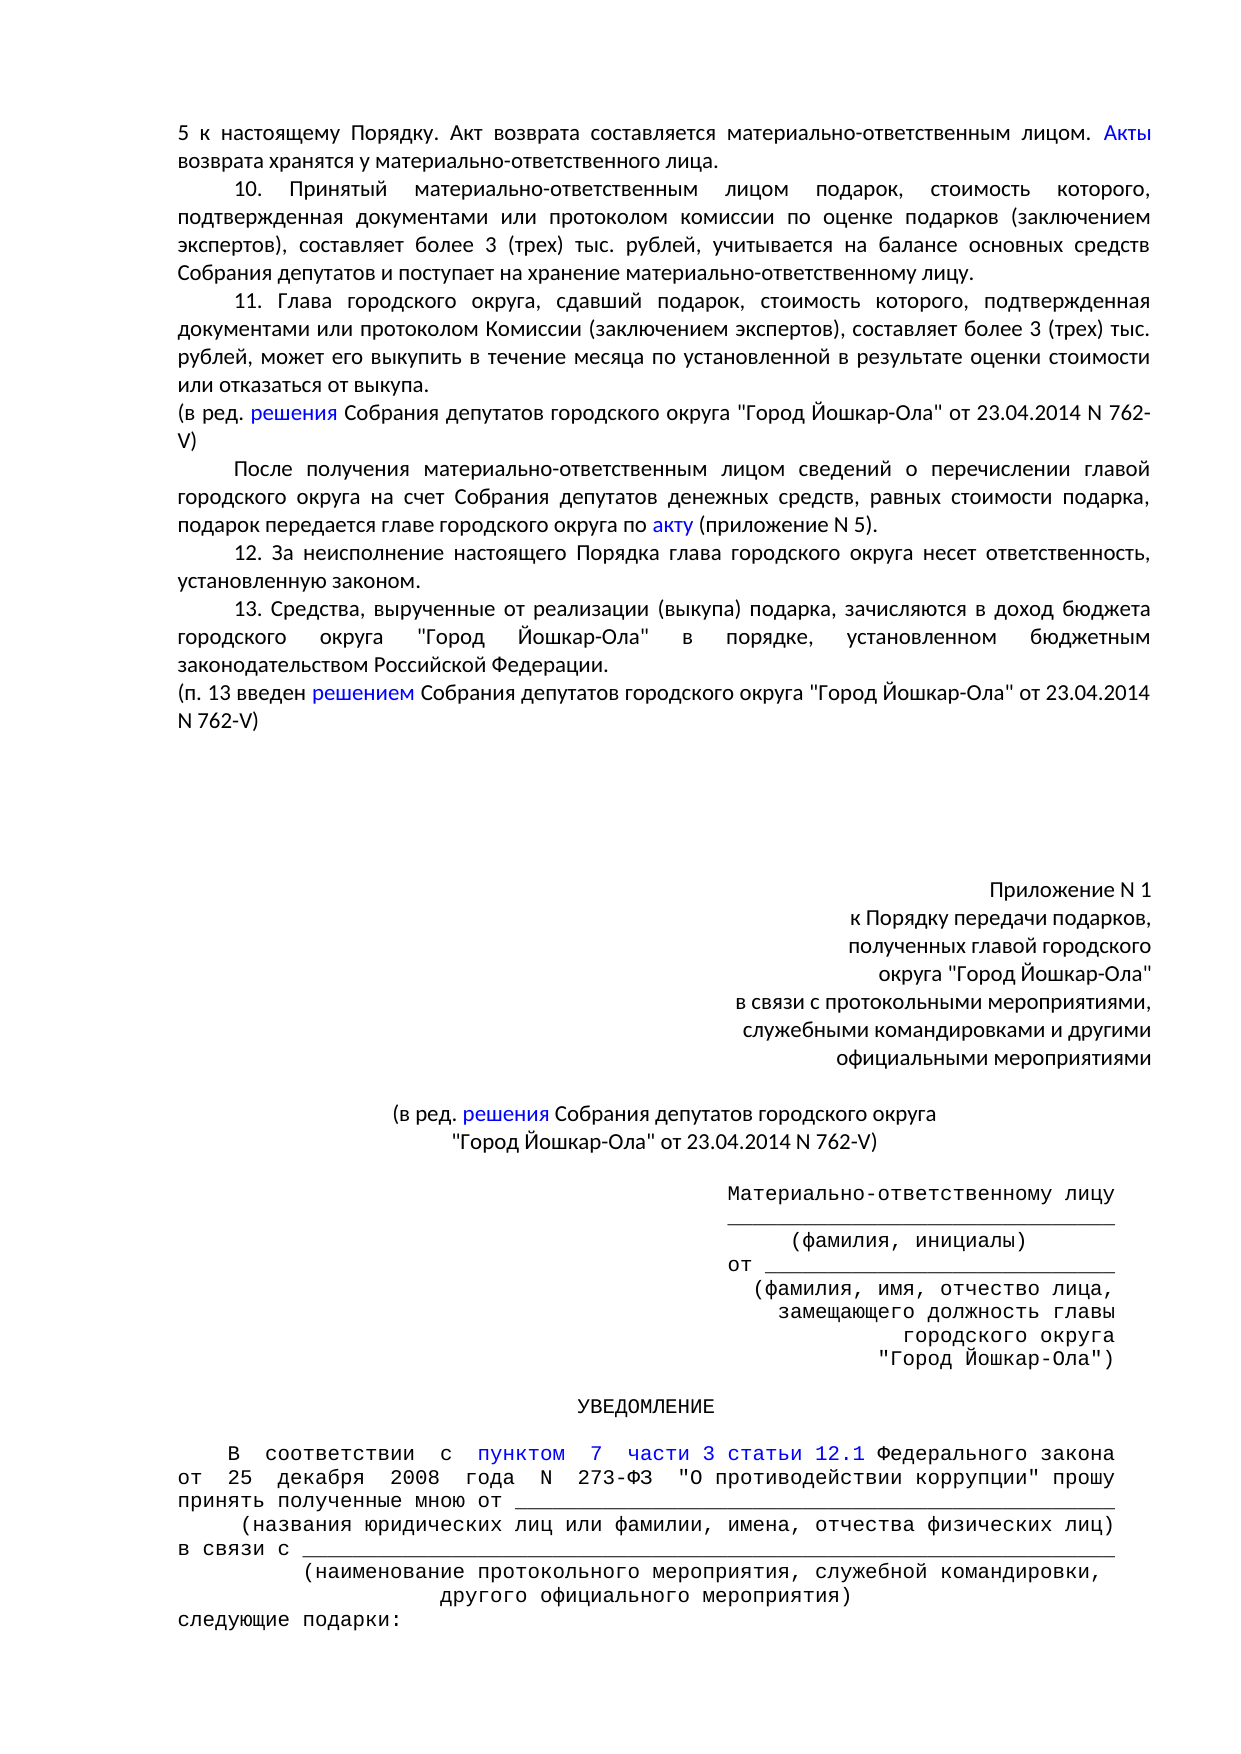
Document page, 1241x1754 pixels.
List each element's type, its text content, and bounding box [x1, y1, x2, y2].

text замещающего должность главы [177, 1301, 1152, 1325]
text принять полученные мною от ________________________________________________ [177, 1490, 1152, 1514]
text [177, 118, 1152, 174]
text от 25 декабря 2008 года N 273-ФЗ "О противодействии коррупции" прошу [177, 1467, 1152, 1490]
text (в ред. решения Собрания депутатов городского округа [177, 1099, 1152, 1127]
text (п. 13 введен решением Собрания депутатов городского округа "Город Йошкар-Ола" от 23.04.2014 N 762-V) [177, 678, 1152, 734]
text После получения материально-ответственным лицом сведений о перечислении главой городского округа на счет Собрания депутатов денежных средств, равных стоимости подарка, подарок передается главе городского округа по акту (приложение N 5). [177, 454, 1152, 538]
text (названия юридических лиц или фамилии, имена, отчества физических лиц) [177, 1514, 1152, 1538]
text УВЕДОМЛЕНИЕ [177, 1396, 1152, 1419]
text (фамилия, инициалы) [177, 1230, 1152, 1254]
text следующие подарки: [177, 1608, 1152, 1632]
text служебными командировками и другими [177, 1015, 1152, 1043]
text (наименование протокольного мероприятия, служебной командировки, [177, 1561, 1152, 1585]
text от ____________________________ [177, 1254, 1152, 1277]
text в связи с протокольными мероприятиями, [177, 987, 1152, 1015]
text официальными мероприятиями [177, 1043, 1152, 1071]
text в связи с _________________________________________________________________ [177, 1538, 1152, 1561]
text 12. За неисполнение настоящего Порядка глава городского округа несет ответственность, установленную законом. [177, 538, 1152, 594]
text городского округа [177, 1325, 1152, 1348]
text Приложение N 1 [177, 875, 1152, 903]
text В соответствии с пунктом 7 части 3 статьи 12.1 Федерального закона [177, 1443, 1152, 1467]
text Материально-ответственному лицу [177, 1183, 1152, 1207]
text другого официального мероприятия) [177, 1585, 1152, 1608]
text 11. Глава городского округа, сдавший подарок, стоимость которого, подтвержденная документами или протоколом Комиссии (заключением экспертов), составляет более 3 (трех) тыс. рублей, может его выкупить в течение месяца по установленной в результате оценки стоимости или отказаться от выкупа. [177, 286, 1152, 398]
text округа "Город Йошкар-Ола" [177, 959, 1152, 987]
text (фамилия, имя, отчество лица, [177, 1277, 1152, 1301]
text полученных главой городского [177, 931, 1152, 959]
text 10. Принятый материально-ответственным лицом подарок, стоимость которого, подтвержденная документами или протоколом комиссии по оценке подарков (заключением экспертов), составляет более 3 (трех) тыс. рублей, учитывается на балансе основных средств Собрания депутатов и поступает на хранение материально-ответственному лицу. [177, 174, 1152, 286]
text "Город Йошкар-Ола" от 23.04.2014 N 762-V) [177, 1127, 1152, 1155]
text "Город Йошкар-Ола") [177, 1348, 1152, 1372]
text _______________________________ [177, 1207, 1152, 1230]
text 13. Средства, вырученные от реализации (выкупа) подарка, зачисляются в доход бюджета городского округа "Город Йошкар-Ола" в порядке, установленном бюджетным законодательством Российской Федерации. [177, 594, 1152, 678]
text (в ред. решения Собрания депутатов городского округа "Город Йошкар-Ола" от 23.04.2014 N 762-V) [177, 398, 1152, 454]
text к Порядку передачи подарков, [177, 903, 1152, 931]
